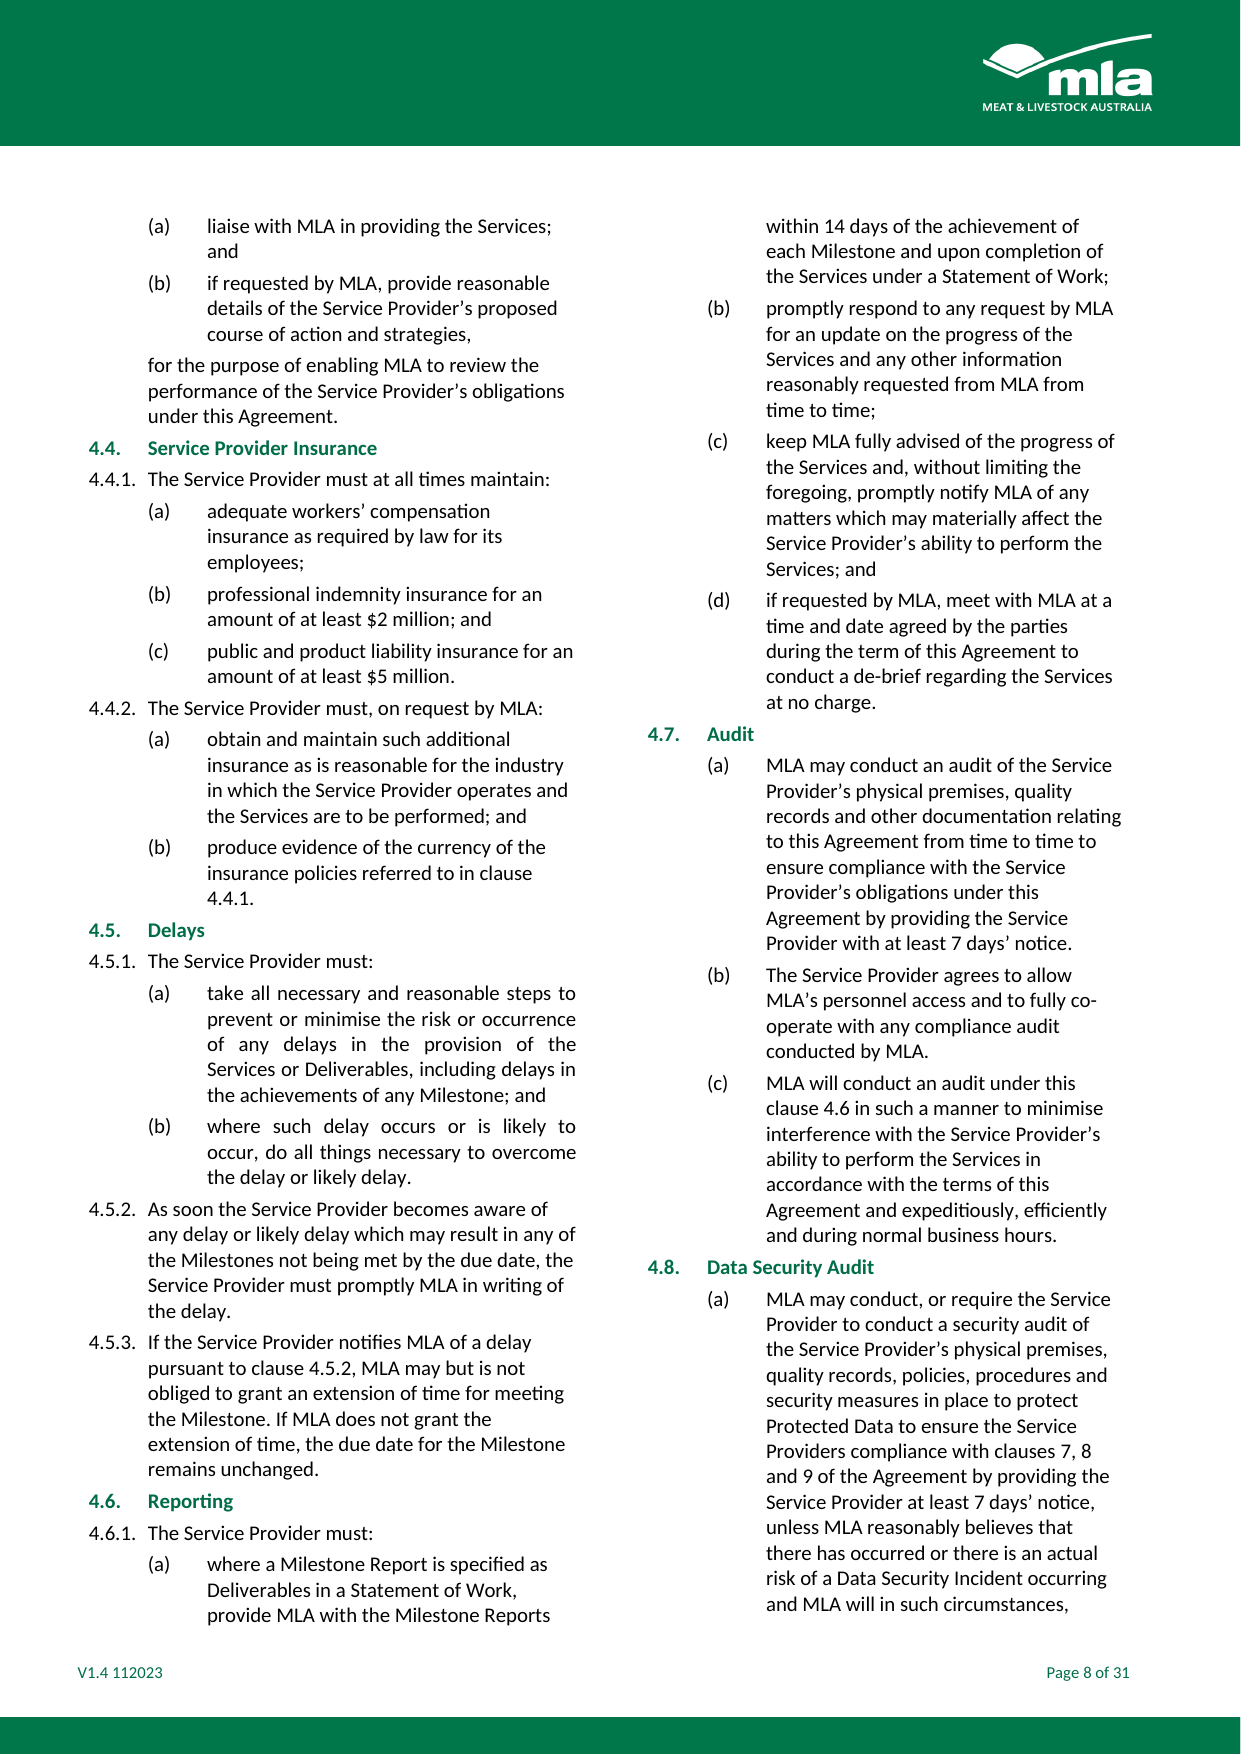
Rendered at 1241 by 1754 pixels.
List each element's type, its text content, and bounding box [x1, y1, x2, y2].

picture [0, 1716, 1241, 1754]
text for the purpose of enabling MLA to review the performance of the Service Provider’s obligations under this Agreement. [148, 352, 577, 429]
list where a Milestone Report is specified as Deliverables in a Statement of Work, provide MLA with the Milestone Reports within 14 days of the achievement of each Milestone and upon completion of the Services under a Statement of Work; [707, 213, 1122, 289]
list MLA will conduct an audit under this clause 4.6 in such a manner to minimise interference with the Service Provider’s ability to perform the Services in accordance with the terms of this Agreement and expeditiously, efficiently and during normal business hours. [707, 1070, 1122, 1248]
list The Service Provider must at all times maintain: [89, 467, 577, 492]
list The Service Provider agrees to allow MLA’s personnel access and to fully co-operate with any compliance audit conducted by MLA. [707, 962, 1122, 1064]
list take all necessary and reasonable steps to prevent or minimise the risk or occurrence of any delays in the provision of the Services or Deliverables, including delays in the achievements of any Milestone; and [148, 980, 577, 1107]
list where such delay occurs or is likely to occur, do all things necessary to overcome the delay or likely delay. [148, 1114, 577, 1190]
subtitle Service Provider Insurance [89, 435, 577, 460]
subtitle Audit [648, 721, 1122, 746]
list where a Milestone Report is specified as Deliverables in a Statement of Work, provide MLA with the Milestone Reports within 14 days of the achievement of each Milestone and upon completion of the Services under a Statement of Work; [148, 1552, 577, 1628]
subtitle Reporting [89, 1488, 577, 1514]
subtitle Delays [89, 917, 577, 942]
list The Service Provider must: [89, 949, 577, 974]
list if requested by MLA, provide reasonable details of the Service Provider’s proposed course of action and strategies, [148, 270, 577, 346]
list professional indemnity insurance for an amount of at least $2 million; and [148, 581, 577, 632]
subtitle Data Security Audit [648, 1254, 1122, 1279]
list obtain and maintain such additional insurance as is reasonable for the industry in which the Service Provider operates and the Services are to be performed; and [148, 727, 577, 828]
picture [0, 0, 1241, 146]
list MLA may conduct an audit of the Service Provider’s physical premises, quality records and other documentation relating to this Agreement from time to time to ensure compliance with the Service Provider’s obligations under this Agreement by providing the Service Provider with at least 7 days’ notice. [707, 752, 1122, 956]
list The Service Provider must: [89, 1520, 577, 1545]
list The Service Provider must, on request by MLA: [89, 695, 577, 720]
list public and product liability insurance for an amount of at least $5 million. [148, 638, 577, 689]
list promptly respond to any request by MLA for an update on the progress of the Services and any other information reasonably requested from MLA from time to time; [707, 295, 1122, 422]
list keep MLA fully advised of the progress of the Services and, without limiting the foregoing, promptly notify MLA of any matters which may materially affect the Service Provider’s ability to perform the Services; and [707, 429, 1122, 581]
list As soon the Service Provider becomes aware of any delay or likely delay which may result in any of the Milestones not being met by the due date, the Service Provider must promptly MLA in writing of the delay. [89, 1196, 577, 1323]
list If the Service Provider notifies MLA of a delay pursuant to clause 4.5.2, MLA may but is not obliged to grant an extension of time for meeting the Milestone. If MLA does not grant the extension of time, the due date for the Milestone remains unchanged. [89, 1329, 577, 1482]
list if requested by MLA, meet with MLA at a time and date agreed by the parties during the term of this Agreement to conduct a de-brief regarding the Services at no charge. [707, 587, 1122, 714]
list produce evidence of the currency of the insurance policies referred to in clause 4.4.1. [148, 834, 577, 911]
list liaise with MLA in providing the Services; and [148, 213, 577, 264]
list adequate workers’ compensation insurance as required by law for its employees; [148, 498, 577, 574]
